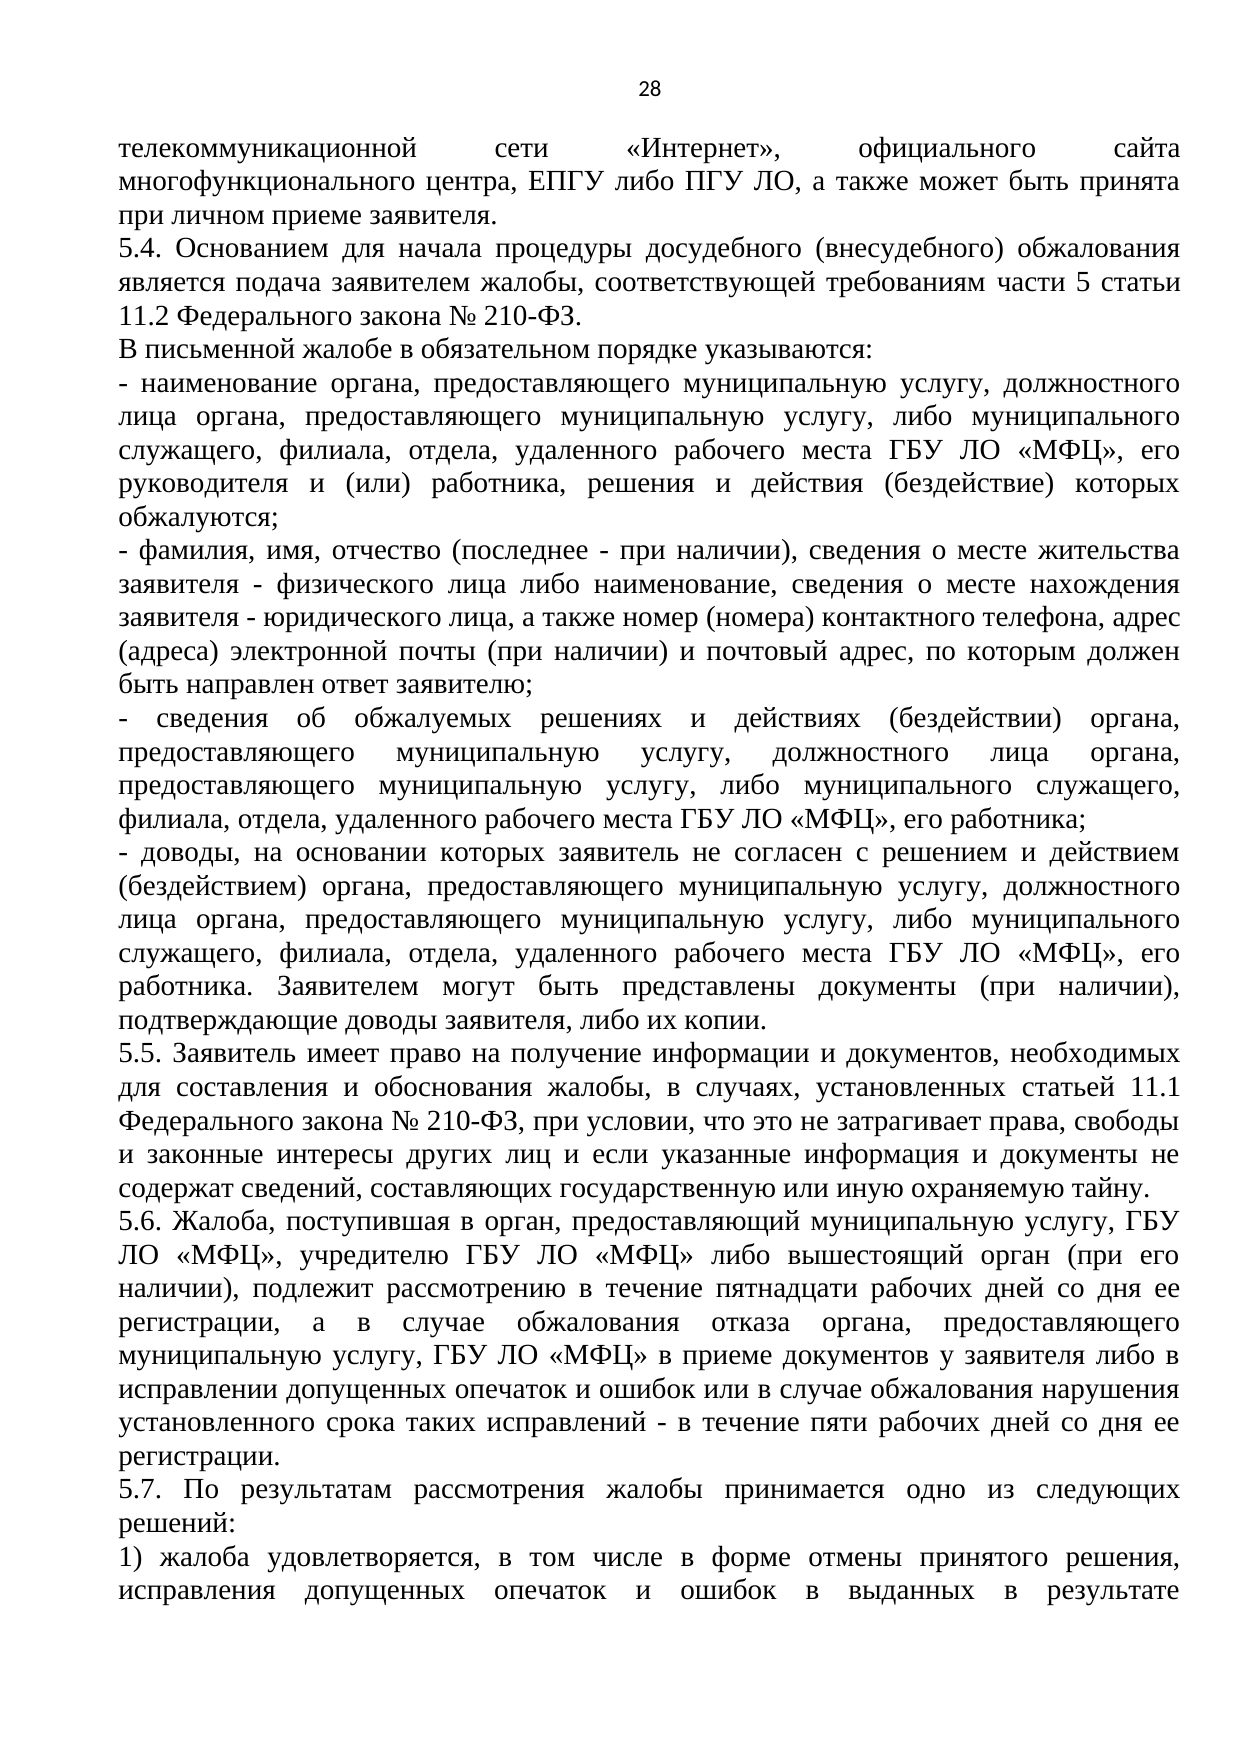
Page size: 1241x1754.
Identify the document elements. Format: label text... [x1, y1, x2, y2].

text - наименование органа, предоставляющего муниципальную услугу, должностного лица органа, предоставляющего муниципальную услугу, либо муниципального служащего, филиала, отдела, удаленного рабочего места ГБУ ЛО «МФЦ», его руководителя и (или) работника, решения и действия (бездействие) которых обжалуются; [118, 365, 1181, 532]
text - фамилия, имя, отчество (последнее - при наличии), сведения о месте жительства заявителя - физического лица либо наименование, сведения о месте нахождения заявителя - юридического лица, а также номер (номера) контактного телефона, адрес (адреса) электронной почты (при наличии) и почтовый адрес, по которым должен быть направлен ответ заявителю; [118, 532, 1181, 700]
text 5.4. Основанием для начала процедуры досудебного (внесудебного) обжалования является подача заявителем жалобы, соответствующей требованиям части 5 статьи 11.2 Федерального закона № 210-ФЗ. [118, 231, 1181, 331]
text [118, 130, 1181, 231]
text В письменной жалобе в обязательном порядке указываются: [118, 331, 1181, 365]
text 5.7. По результатам рассмотрения жалобы принимается одно из следующих решений: [118, 1472, 1181, 1539]
text 5.6. Жалоба, поступившая в орган, предоставляющий муниципальную услугу, ГБУ ЛО «МФЦ», учредителю ГБУ ЛО «МФЦ» либо вышестоящий орган (при его наличии), подлежит рассмотрению в течение пятнадцати рабочих дней со дня ее регистрации, а в случае обжалования отказа органа, предоставляющего муниципальную услугу, ГБУ ЛО «МФЦ» в приеме документов у заявителя либо в исправлении допущенных опечаток и ошибок или в случае обжалования нарушения установленного срока таких исправлений - в течение пяти рабочих дней со дня ее регистрации. [118, 1203, 1181, 1472]
text 5.5. Заявитель имеет право на получение информации и документов, необходимых для составления и обоснования жалобы, в случаях, установленных статьей 11.1 Федерального закона № 210-ФЗ, при условии, что это не затрагивает права, свободы и законные интересы других лиц и если указанные информация и документы не содержат сведений, составляющих государственную или иную охраняемую тайну. [118, 1036, 1181, 1203]
text - доводы, на основании которых заявитель не согласен с решением и действием (бездействием) органа, предоставляющего муниципальную услугу, должностного лица органа, предоставляющего муниципальную услугу, либо муниципального служащего, филиала, отдела, удаленного рабочего места ГБУ ЛО «МФЦ», его работника. Заявителем могут быть представлены документы (при наличии), подтверждающие доводы заявителя, либо их копии. [118, 834, 1181, 1036]
text - сведения об обжалуемых решениях и действиях (бездействии) органа, предоставляющего муниципальную услугу, должностного лица органа, предоставляющего муниципальную услугу, либо муниципального служащего, филиала, отдела, удаленного рабочего места ГБУ ЛО «МФЦ», его работника; [118, 700, 1181, 834]
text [118, 1539, 1181, 1606]
